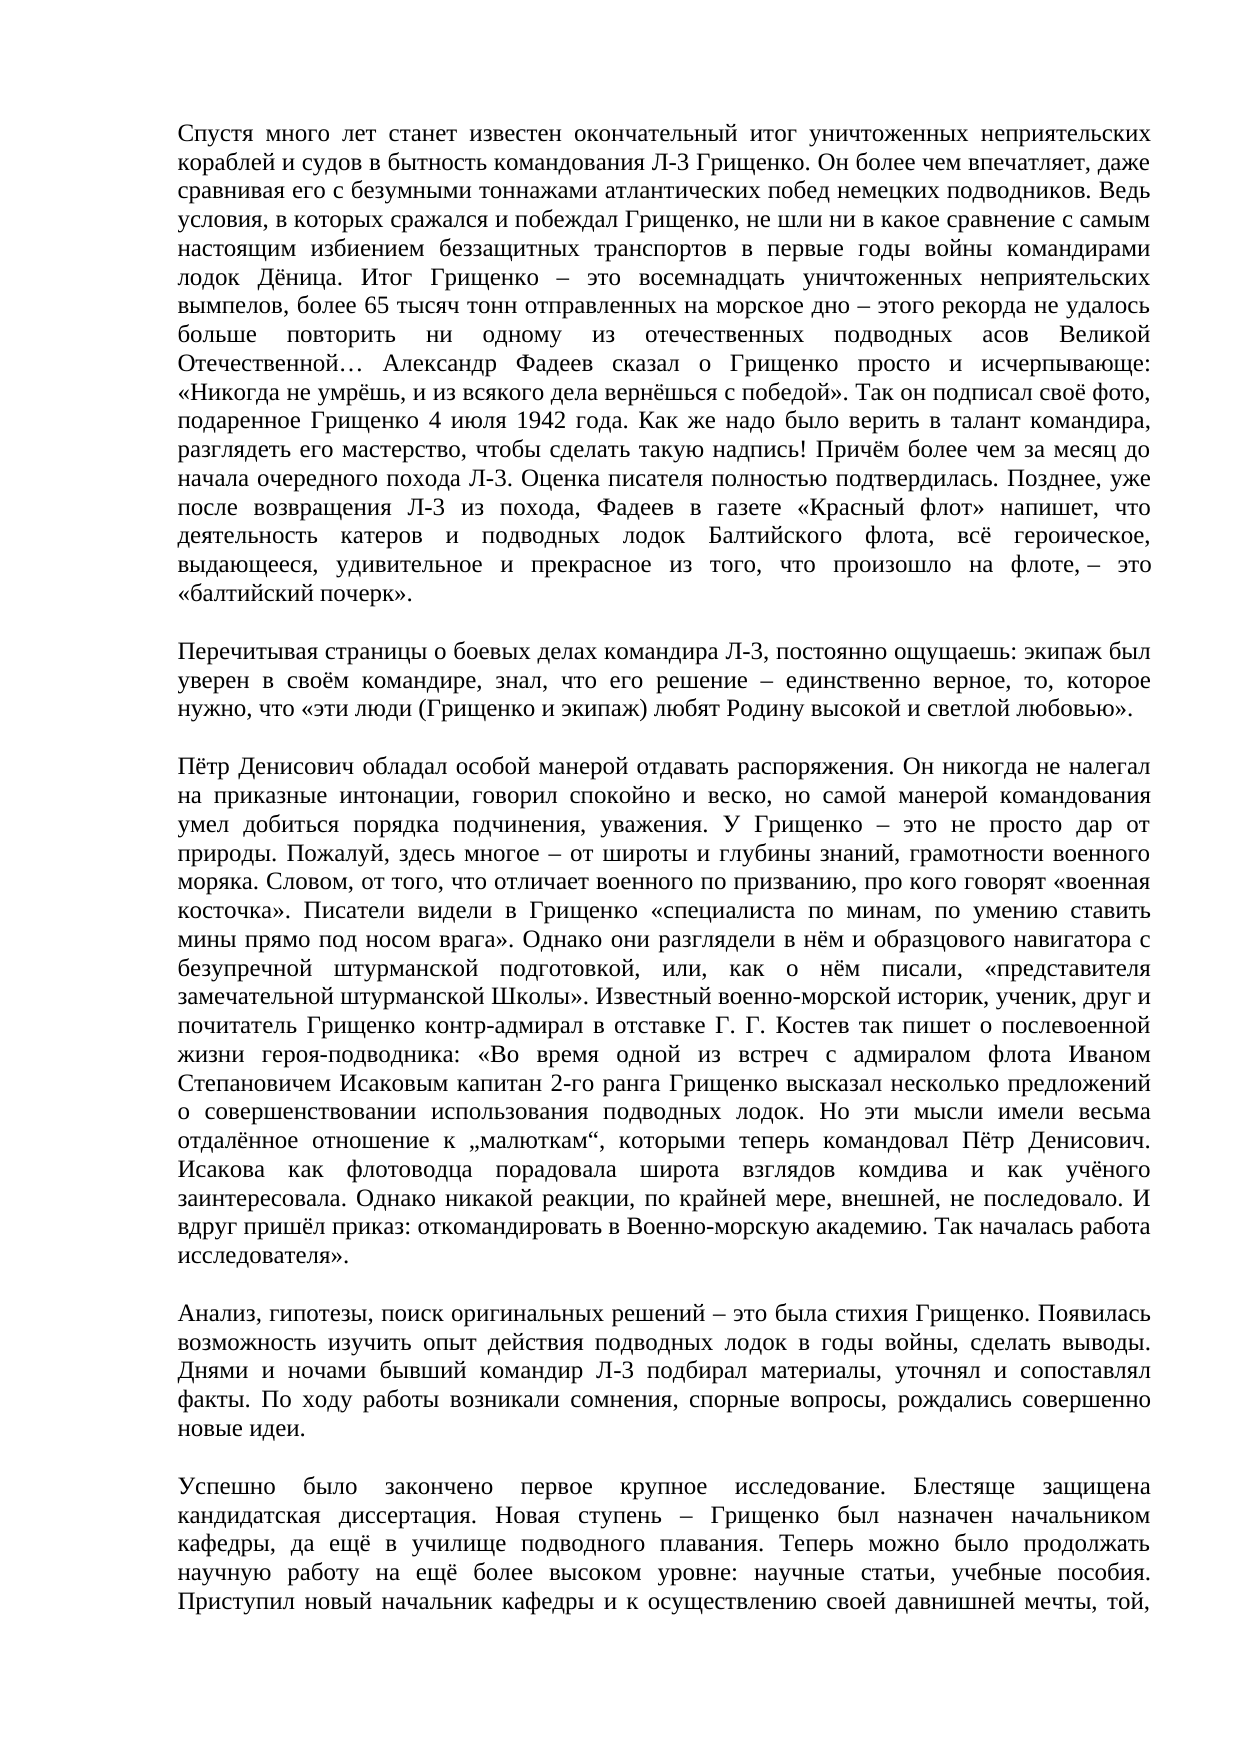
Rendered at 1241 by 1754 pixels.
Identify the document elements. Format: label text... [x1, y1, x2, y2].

text Спустя много лет станет известен окончательный итог уничтоженных неприятельских кораблей и судов в бытность командования Л-3 Грищенко. Он более чем впечатляет, даже сравнивая его с безумными тоннажами атлантических побед немецких подводников. Ведь условия, в которых сражался и побеждал Грищенко, не шли ни в какое сравнение с самым настоящим избиением беззащитных транспортов в первые годы войны командирами лодок Дёница. Итог Грищенко – это восемнадцать уничтоженных неприятельских вымпелов, более 65 тысяч тонн отправленных на морское дно – этого рекорда не удалось больше повторить ни одному из отечественных подводных асов Великой Отечественной… Александр Фадеев сказал о Грищенко просто и исчерпывающе: «Никогда не умрёшь, и из всякого дела вернёшься с победой». Так он подписал своё фото, подаренное Грищенко 4 июля 1942 года. Как же надо было верить в талант командира, разглядеть его мастерство, чтобы сделать такую надпись! Причём более чем за месяц до начала очередного похода Л-3. Оценка писателя полностью подтвердилась. Позднее, уже после возвращения Л-3 из похода, Фадеев в газете «Красный флот» напишет, что деятельность катеров и подводных лодок Балтийского флота, всё героическое, выдающееся, удивительное и прекрасное из того, что произошло на флоте, – это «балтийский почерк». [177, 118, 1152, 607]
text Пётр Денисович обладал особой манерой отдавать распоряжения. Он никогда не налегал на приказные интонации, говорил спокойно и веско, но самой манерой командования умел добиться порядка подчинения, уважения. У Грищенко – это не просто дар от природы. Пожалуй, здесь многое – от широты и глубины знаний, грамотности военного моряка. Словом, от того, что отличает военного по призванию, про кого говорят «военная косточка». Писатели видели в Грищенко «специалиста по минам, по умению ставить мины прямо под носом врага». Однако они разглядели в нём и образцового навигатора с безупречной штурманской подготовкой, или, как о нём писали, «представителя замечательной штурманской Школы». Известный военно-морской историк, ученик, друг и почитатель Грищенко контр-адмирал в отставке Г. Г. Костев так пишет о послевоенной жизни героя-подводника: «Во время одной из встреч с адмиралом флота Иваном Степановичем Исаковым капитан 2-го ранга Грищенко высказал несколько предложений о совершенствовании использования подводных лодок. Но эти мысли имели весьма отдалённое отношение к „малюткам“, которыми теперь командовал Пётр Денисович. Исакова как флотоводца порадовала широта взглядов комдива и как учёного заинтересовала. Однако никакой реакции, по крайней мере, внешней, не последовало. И вдруг пришёл приказ: откомандировать в Военно-морскую академию. Так началась работа исследователя». [177, 751, 1152, 1269]
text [177, 1471, 1152, 1615]
text Перечитывая страницы о боевых делах командира Л-3, постоянно ощущаешь: экипаж был уверен в своём командире, знал, что его решение – единственно верное, то, которое нужно, что «эти люди (Грищенко и экипаж) любят Родину высокой и светлой любовью». [177, 636, 1152, 722]
text Анализ, гипотезы, поиск оригинальных решений – это была стихия Грищенко. Появилась возможность изучить опыт действия подводных лодок в годы войны, сделать выводы. Днями и ночами бывший командир Л-3 подбирал материалы, уточнял и сопоставлял факты. По ходу работы возникали сомнения, спорные вопросы, рождались совершенно новые идеи. [177, 1298, 1152, 1442]
